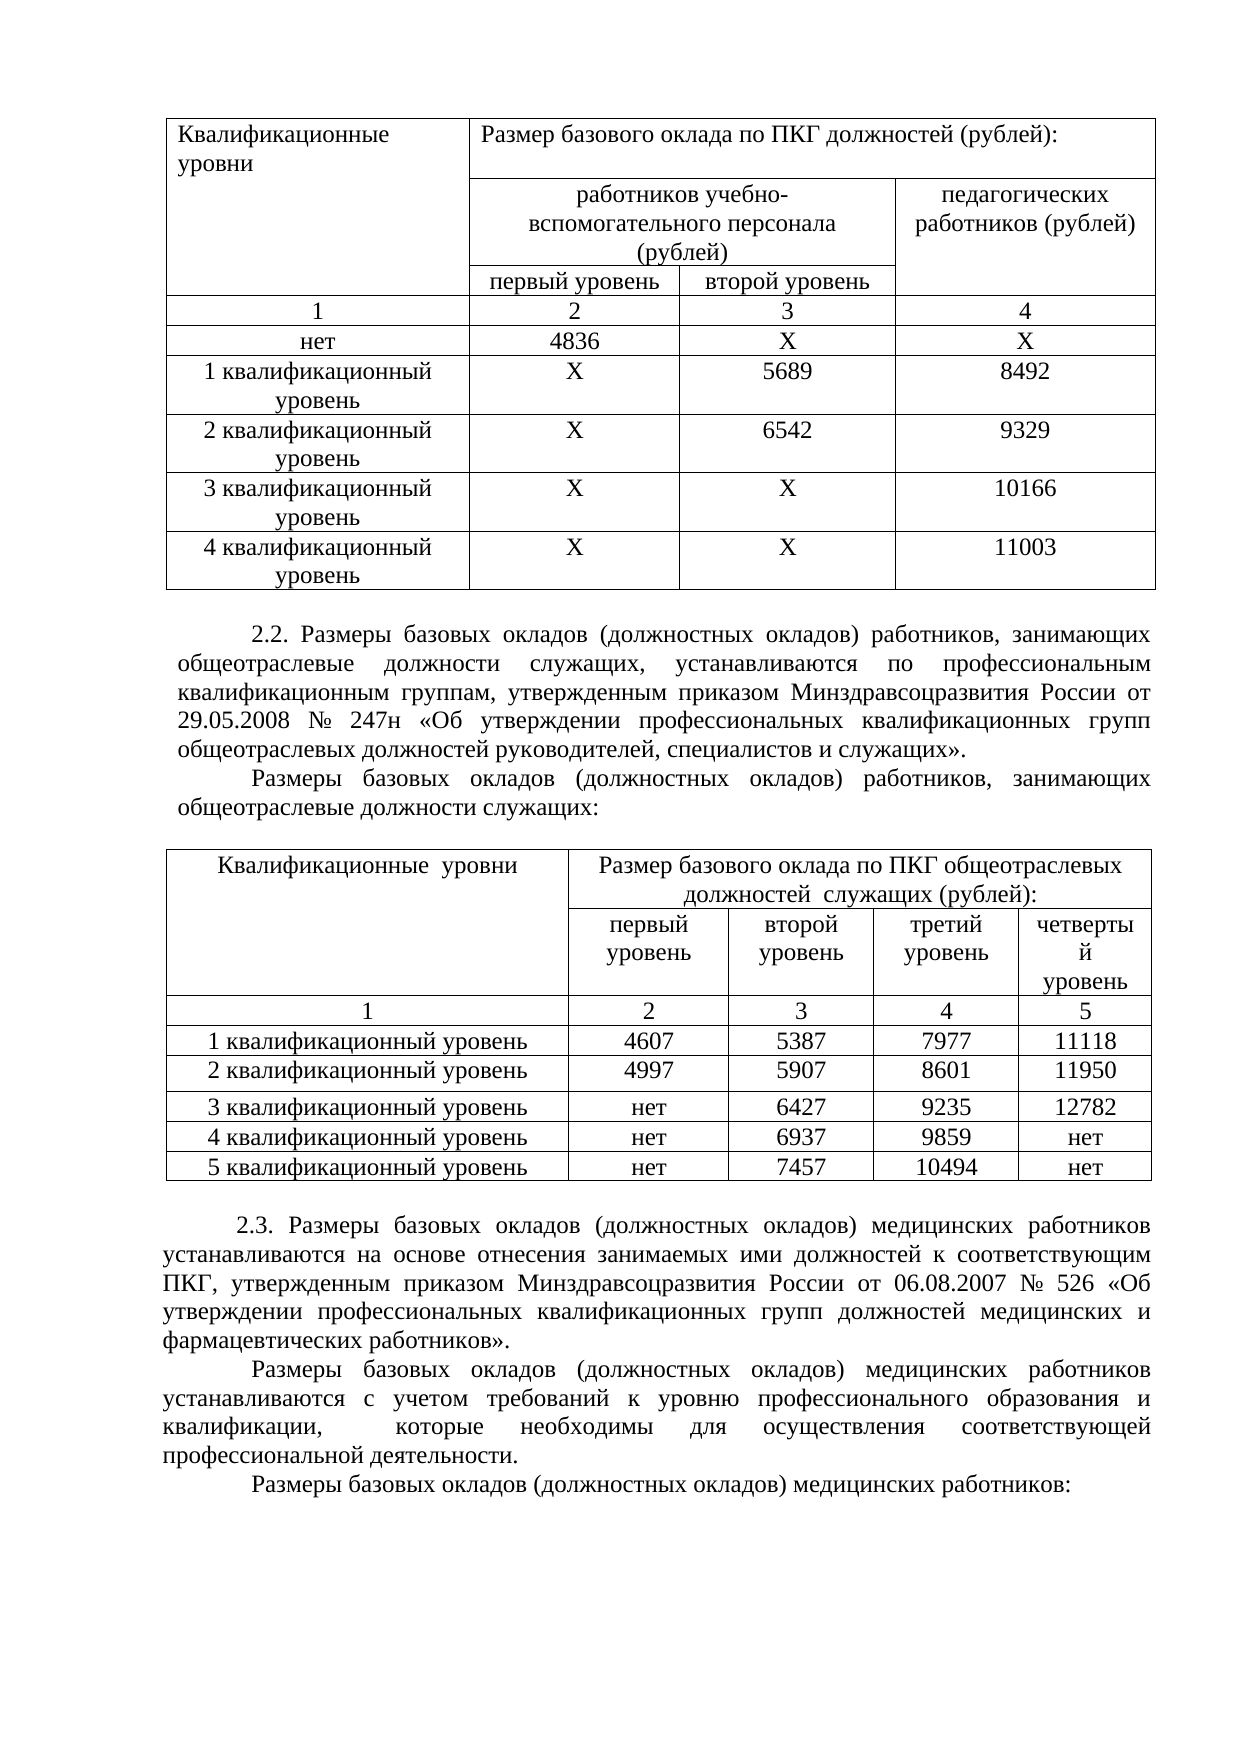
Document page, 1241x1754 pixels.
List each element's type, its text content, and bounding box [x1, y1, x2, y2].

table_cell нет [569, 1092, 728, 1121]
table_cell 8601 [874, 1056, 1018, 1091]
table_cell 4 [874, 996, 1018, 1025]
table_cell 3 квалификационный уровень [167, 1092, 568, 1121]
table_cell 1 квалификационный уровень [167, 1026, 568, 1054]
table_cell второй уровень [680, 266, 895, 295]
table_cell первый уровень [470, 266, 679, 295]
table_cell нет [569, 1122, 728, 1151]
table_header Квалификационные уровни [167, 850, 568, 995]
table_cell 3 квалификационный уровень [167, 473, 469, 531]
table_cell Х [470, 473, 679, 531]
table_cell 11950 [1019, 1056, 1151, 1091]
table_cell педагогических работников (рублей) [896, 179, 1155, 295]
table_cell 11118 [1019, 1026, 1151, 1054]
table_cell 9235 [874, 1092, 1018, 1121]
table_cell 5689 [680, 356, 895, 414]
table_cell Х [680, 532, 895, 589]
table_cell первый уровень [569, 909, 728, 995]
table_cell 8492 [896, 356, 1155, 414]
table_header Размер базового оклада по ПКГ общеотраслевых должностей служащих (рублей): [569, 850, 1151, 908]
text Размеры базовых окладов (должностных окладов) медицинских работников устанавливаются с учетом требований к уровню профессионального образования и квалификации, которые необходимы для осуществления соответствующей профессиональной деятельности. [162, 1354, 1152, 1469]
table_cell нет [1019, 1152, 1151, 1180]
table_cell 4 квалификационный уровень [167, 532, 469, 589]
table_cell 7977 [874, 1026, 1018, 1054]
table_cell 6542 [680, 415, 895, 472]
table_cell Х [470, 415, 679, 472]
table_cell 12782 [1019, 1092, 1151, 1121]
table_cell 1 [167, 996, 568, 1025]
table_cell нет [167, 326, 469, 355]
table_cell 9859 [874, 1122, 1018, 1151]
table_cell Х [896, 326, 1155, 355]
table_cell Х [470, 532, 679, 589]
table_cell четвертый уровень [1019, 909, 1151, 995]
table_header Квалификационные уровни [167, 119, 469, 295]
table_cell 4607 [569, 1026, 728, 1054]
table_cell 4 квалификационный уровень [167, 1122, 568, 1151]
table_cell 10166 [896, 473, 1155, 531]
table_cell 11003 [896, 532, 1155, 589]
table_cell 6427 [729, 1092, 873, 1121]
table_cell 2 [569, 996, 728, 1025]
table_cell 5387 [729, 1026, 873, 1054]
table_cell Х [470, 356, 679, 414]
table_cell нет [1019, 1122, 1151, 1151]
table_cell третий уровень [874, 909, 1018, 995]
table_cell работников учебно-вспомогательного персонала (рублей) [470, 179, 895, 265]
text 2.2. Размеры базовых окладов (должностных окладов) работников, занимающих общеотраслевые должности служащих, устанавливаются по профессиональным квалификационным группам, утвержденным приказом Минздравсоцразвития России от 29.05.2008 № 247н «Об утверждении профессиональных квалификационных групп общеотраслевых должностей руководителей, специалистов и служащих». [177, 619, 1152, 763]
text 2.3. Размеры базовых окладов (должностных окладов) медицинских работников устанавливаются на основе отнесения занимаемых ими должностей к соответствующим ПКГ, утвержденным приказом Минздравсоцразвития России от 06.08.2007 № 526 «Об утверждении профессиональных квалификационных групп должностей медицинских и фармацевтических работников». [162, 1210, 1152, 1354]
table_cell Х [680, 326, 895, 355]
table_cell 6937 [729, 1122, 873, 1151]
table_cell 7457 [729, 1152, 873, 1180]
table_cell 5 [1019, 996, 1151, 1025]
table_cell 4836 [470, 326, 679, 355]
table_cell 3 [680, 296, 895, 325]
text Размеры базовых окладов (должностных окладов) работников, занимающих общеотраслевые должности служащих: [177, 763, 1152, 820]
table_cell 2 квалификационный уровень [167, 415, 469, 472]
table_cell 4 [896, 296, 1155, 325]
table_cell 3 [729, 996, 873, 1025]
table_cell 2 квалификационный уровень [167, 1056, 568, 1091]
table_cell 1 квалификационный уровень [167, 356, 469, 414]
table_cell второй уровень [729, 909, 873, 995]
table_header Размер базового оклада по ПКГ должностей (рублей): [470, 119, 1155, 178]
table_cell 5907 [729, 1056, 873, 1091]
table_cell 10494 [874, 1152, 1018, 1180]
table_cell 4997 [569, 1056, 728, 1091]
table_cell 9329 [896, 415, 1155, 472]
table_cell Х [680, 473, 895, 531]
table_cell нет [569, 1152, 728, 1180]
table_cell 1 [167, 296, 469, 325]
table_cell 2 [470, 296, 679, 325]
text Размеры базовых окладов (должностных окладов) медицинских работников: [162, 1469, 1181, 1498]
table_cell 5 квалификационный уровень [167, 1152, 568, 1180]
